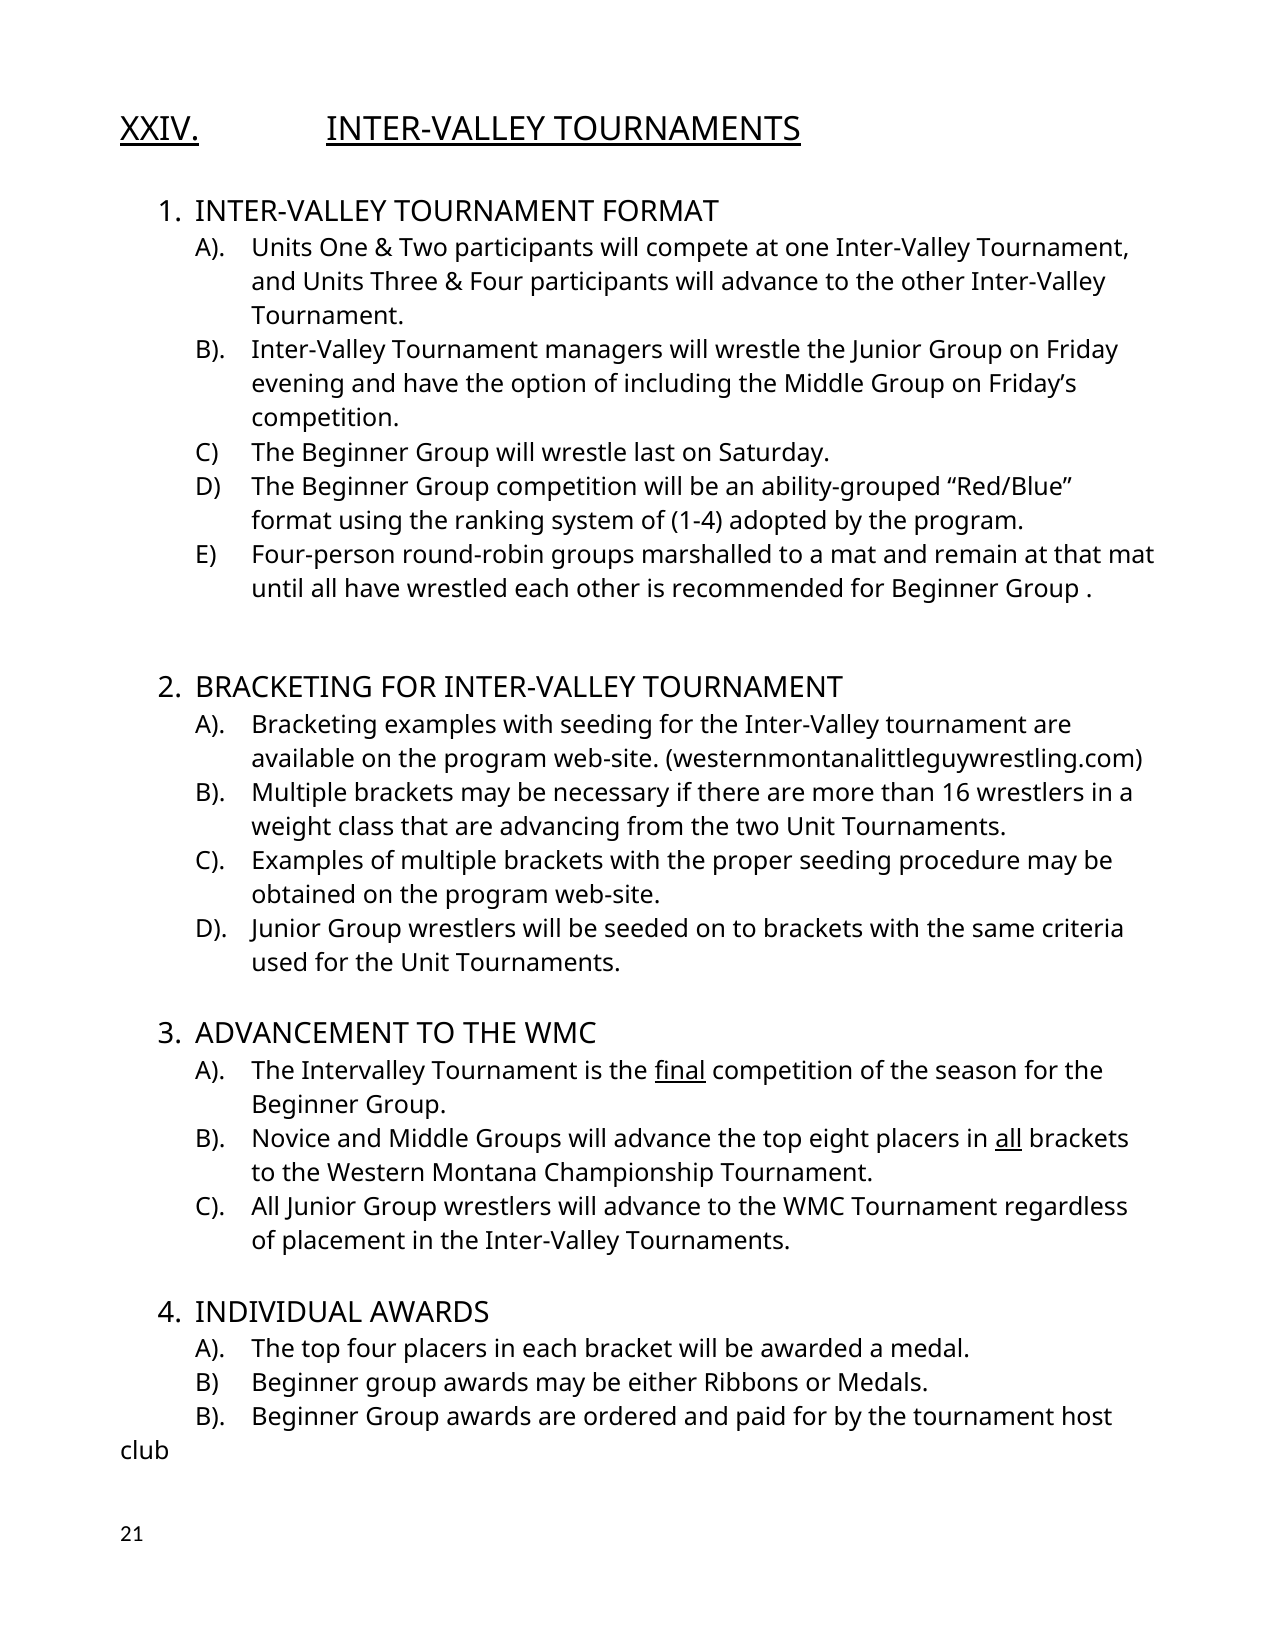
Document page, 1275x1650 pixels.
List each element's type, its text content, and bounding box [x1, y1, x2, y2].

text 2. BRACKETING FOR INTER-VALLEY TOURNAMENT [120, 667, 1155, 706]
text XXIV. INTER-VALLEY TOURNAMENTS [120, 105, 1155, 150]
text D). Junior Group wrestlers will be seeded on to brackets with the same criteria used for the Unit Tournaments. [120, 911, 1155, 979]
text 4. INDIVIDUAL AWARDS [120, 1291, 1155, 1331]
text A). The top four placers in each bracket will be awarded a medal. [120, 1331, 1155, 1365]
text E) Four-person round-robin groups marshalled to a mat and remain at that mat until all have wrestled each other is recommended for Beginner Group . [120, 536, 1155, 604]
text A). Bracketing examples with seeding for the Inter-Valley tournament are available on the program web-site. (westernmontanalittleguywrestling.com) [120, 706, 1155, 774]
text A). The Intervalley Tournament is the final competition of the season for the Beginner Group. [120, 1052, 1155, 1121]
text B). Multiple brackets may be necessary if there are more than 16 wrestlers in a weight class that are advancing from the two Unit Tournaments. [120, 774, 1155, 842]
text C). Examples of multiple brackets with the proper seeding procedure may be obtained on the program web-site. [120, 842, 1155, 911]
text 3. ADVANCEMENT TO THE WMC [120, 1013, 1155, 1052]
text C) The Beginner Group will wrestle last on Saturday. [120, 434, 1155, 468]
text 1. INTER-VALLEY TOURNAMENT FORMAT [120, 190, 1155, 230]
text B) Beginner group awards may be either Ribbons or Medals. [120, 1365, 1155, 1399]
text B). Novice and Middle Groups will advance the top eight placers in all brackets to the Western Montana Championship Tournament. [120, 1121, 1155, 1189]
text C). All Junior Group wrestlers will advance to the WMC Tournament regardless of placement in the Inter-Valley Tournaments. [120, 1189, 1155, 1257]
text A). Units One & Two participants will compete at one Inter-Valley Tournament, and Units Three & Four participants will advance to the other Inter-Valley Tournament. [120, 230, 1155, 332]
text D) The Beginner Group competition will be an ability-grouped “Red/Blue” format using the ranking system of (1-4) adopted by the program. [120, 468, 1155, 536]
text B). Inter-Valley Tournament managers will wrestle the Junior Group on Friday evening and have the option of including the Middle Group on Friday’s competition. [120, 332, 1155, 434]
text B). Beginner Group awards are ordered and paid for by the tournament host club [120, 1399, 1155, 1467]
